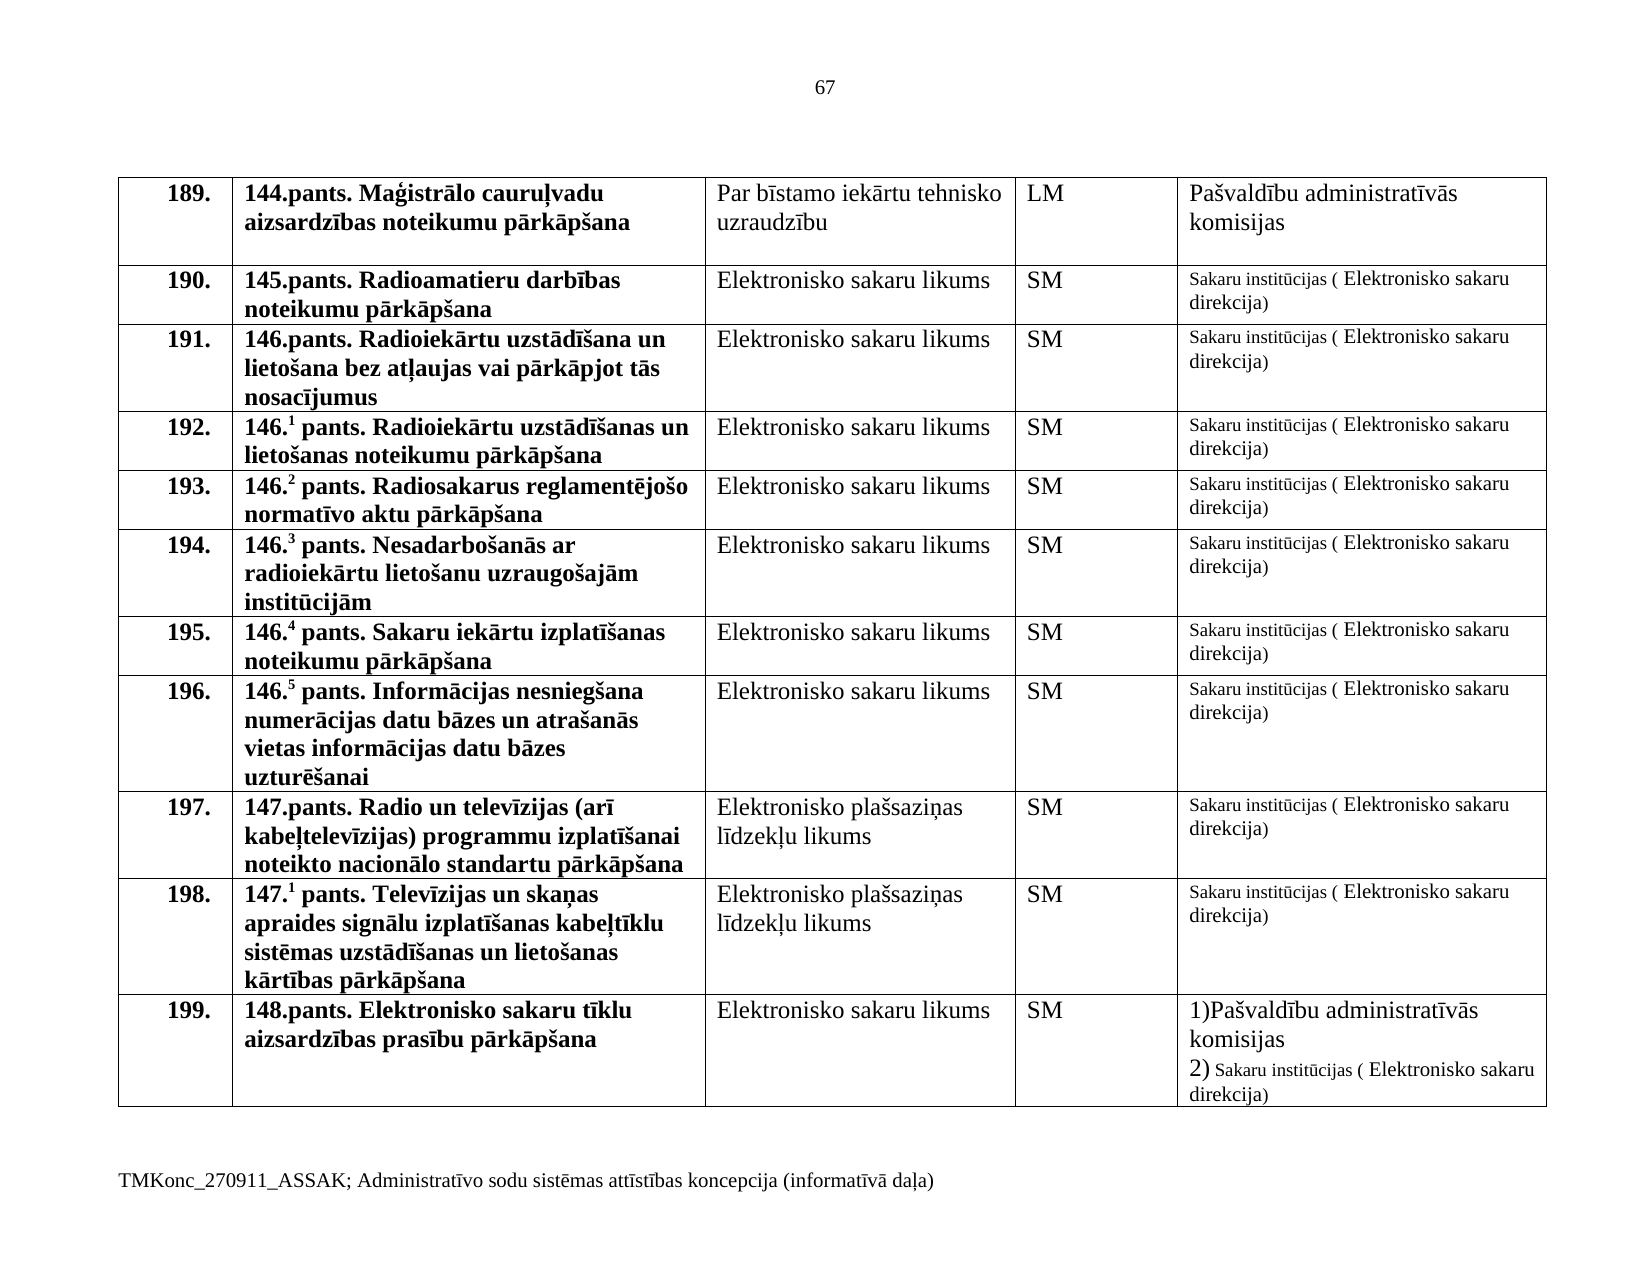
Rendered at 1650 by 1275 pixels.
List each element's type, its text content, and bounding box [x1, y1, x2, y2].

table_cell Elektronisko sakaru likums [706, 617, 1015, 675]
table_cell Elektronisko sakaru likums [706, 676, 1015, 791]
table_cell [1178, 178, 1546, 264]
table_cell [119, 266, 232, 323]
table_cell [119, 676, 232, 791]
table_cell Sakaru institūcijas ( Elektronisko sakaru direkcija) [1178, 412, 1546, 470]
table_cell [119, 325, 232, 411]
table_cell SM [1016, 266, 1177, 323]
table_cell Elektronisko sakaru likums [706, 325, 1015, 411]
table_cell [119, 879, 232, 994]
table_cell SM [1016, 530, 1177, 616]
table_cell Sakaru institūcijas ( Elektronisko sakaru direkcija) [1178, 266, 1546, 323]
table_cell [119, 178, 232, 264]
table_cell Elektronisko sakaru likums [706, 471, 1015, 529]
table_cell Elektronisko plašsaziņas līdzekļu likums [706, 879, 1015, 994]
table_cell Sakaru institūcijas ( Elektronisko sakaru direkcija) [1178, 471, 1546, 529]
table_cell [119, 412, 232, 470]
table_cell SM [1016, 471, 1177, 529]
table_cell Sakaru institūcijas ( Elektronisko sakaru direkcija) [1178, 792, 1546, 878]
table_cell [119, 471, 232, 529]
table_cell Sakaru institūcijas ( Elektronisko sakaru direkcija) [1178, 617, 1546, 675]
table_cell Elektronisko sakaru likums [706, 412, 1015, 470]
table_cell SM [1016, 995, 1177, 1106]
table_cell [119, 530, 232, 616]
table_cell 146.pants. Radioiekārtu uzstādīšana un lietošana bez atļaujas vai pārkāpjot tās nosacījumus [233, 325, 705, 411]
table_cell 144.pants. Maģistrālo cauruļvadu aizsardzības noteikumu pārkāpšana [233, 178, 705, 264]
table_cell 147.pants. Radio un televīzijas (arī kabeļtelevīzijas) programmu izplatīšanai noteikto nacionālo standartu pārkāpšana [233, 792, 705, 878]
table_cell 146.1 pants. Radioiekārtu uzstādīšanas un lietošanas noteikumu pārkāpšana [233, 412, 705, 470]
table_cell Par bīstamo iekārtu tehnisko uzraudzību [706, 178, 1015, 264]
table_cell 147.1 pants. Televīzijas un skaņas apraides signālu izplatīšanas kabeļtīklu sistēmas uzstādīšanas un lietošanas kārtības pārkāpšana [233, 879, 705, 994]
table_cell SM [1016, 879, 1177, 994]
table_cell SM [1016, 617, 1177, 675]
table_cell [119, 617, 232, 675]
table_cell Sakaru institūcijas ( Elektronisko sakaru direkcija) [1178, 676, 1546, 791]
table_cell 145.pants. Radioamatieru darbības noteikumu pārkāpšana [233, 266, 705, 323]
table_cell SM [1016, 325, 1177, 411]
table_cell Elektronisko sakaru likums [706, 530, 1015, 616]
table_cell 146.4 pants. Sakaru iekārtu izplatīšanas noteikumu pārkāpšana [233, 617, 705, 675]
table_cell Elektronisko sakaru likums [706, 266, 1015, 323]
table_cell Sakaru institūcijas ( Elektronisko sakaru direkcija) [1178, 530, 1546, 616]
table_cell SM [1016, 412, 1177, 470]
table_cell Sakaru institūcijas ( Elektronisko sakaru direkcija) [1178, 325, 1546, 411]
table_cell 146.3 pants. Nesadarbošanās ar radioiekārtu lietošanu uzraugošajām institūcijām [233, 530, 705, 616]
table_cell 1)Pašvaldību administratīvās komisijas 2) Sakaru institūcijas ( Elektronisko sakaru direkcija) [1178, 995, 1546, 1106]
table_cell 146.5 pants. Informācijas nesniegšana numerācijas datu bāzes un atrašanās vietas informācijas datu bāzes uzturēšanai [233, 676, 705, 791]
table_cell [119, 792, 232, 878]
table_cell Elektronisko plašsaziņas līdzekļu likums [706, 792, 1015, 878]
table_cell LM [1016, 178, 1177, 264]
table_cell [706, 995, 1015, 1106]
table_cell 146.2 pants. Radiosakarus reglamentējošo normatīvo aktu pārkāpšana [233, 471, 705, 529]
table_cell 148.pants. Elektronisko sakaru tīklu aizsardzības prasību pārkāpšana [233, 995, 705, 1106]
table_cell [119, 995, 232, 1106]
table_cell SM [1016, 676, 1177, 791]
table_cell SM [1016, 792, 1177, 878]
table_cell Sakaru institūcijas ( Elektronisko sakaru direkcija) [1178, 879, 1546, 994]
